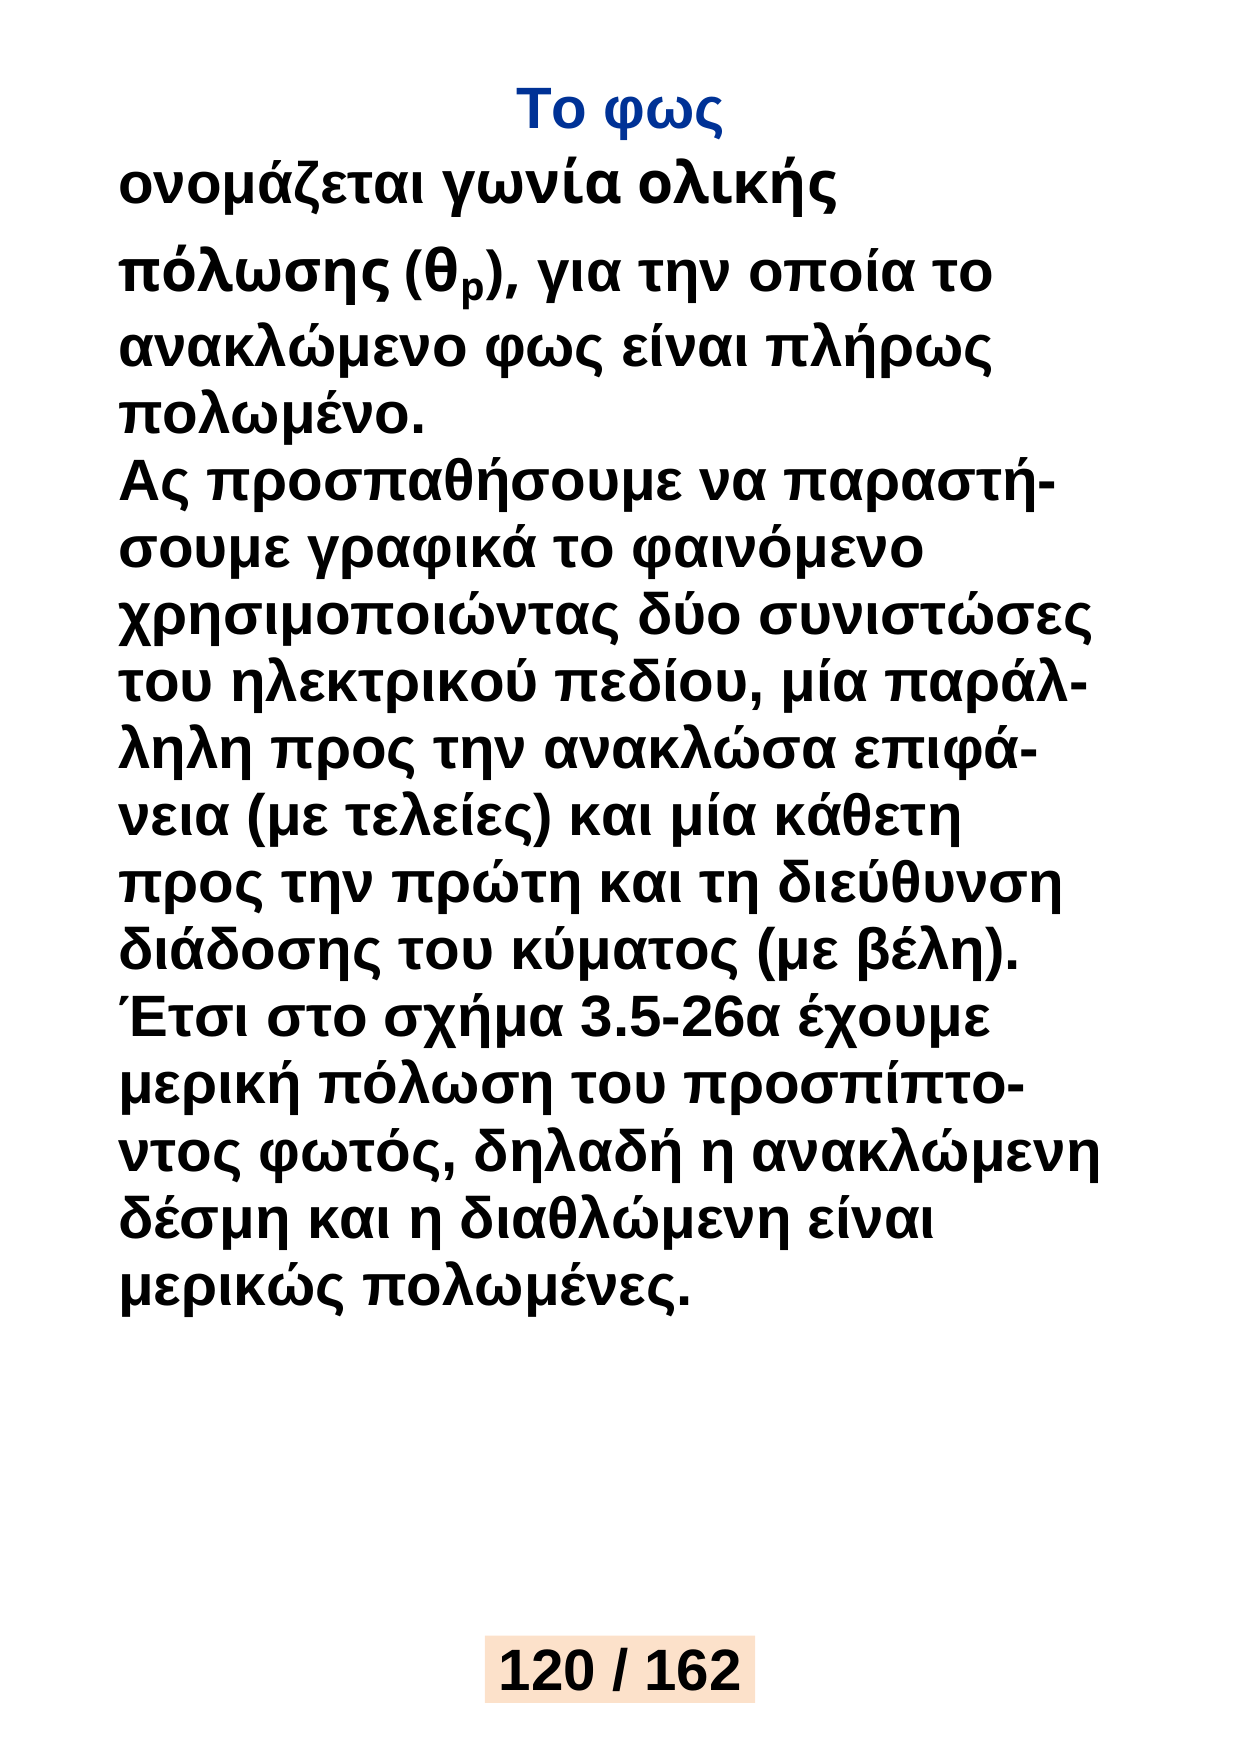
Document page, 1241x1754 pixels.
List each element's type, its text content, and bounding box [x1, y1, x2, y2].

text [118, 141, 1122, 445]
text Ας προσπαθήσουμε να παραστή-σουμε γραφικά το φαινόμενο χρησιμοποιώντας δύο συνιστώσες του ηλεκτρικού πεδίου, μία παράλ-ληλη προς την ανακλώσα επιφά-νεια (με τελείες) και μία κάθετη προς την πρώτη και τη διεύθυνση διάδοσης του κύματος (με βέλη). Έτσι στο σχήμα 3.5-26α έχουμε μερική πόλωση του προσπίπτο-ντος φωτός, δηλαδή η ανακλώμενη δέσμη και η διαθλώμενη είναι μερικώς πολωμένες. [118, 445, 1122, 1317]
